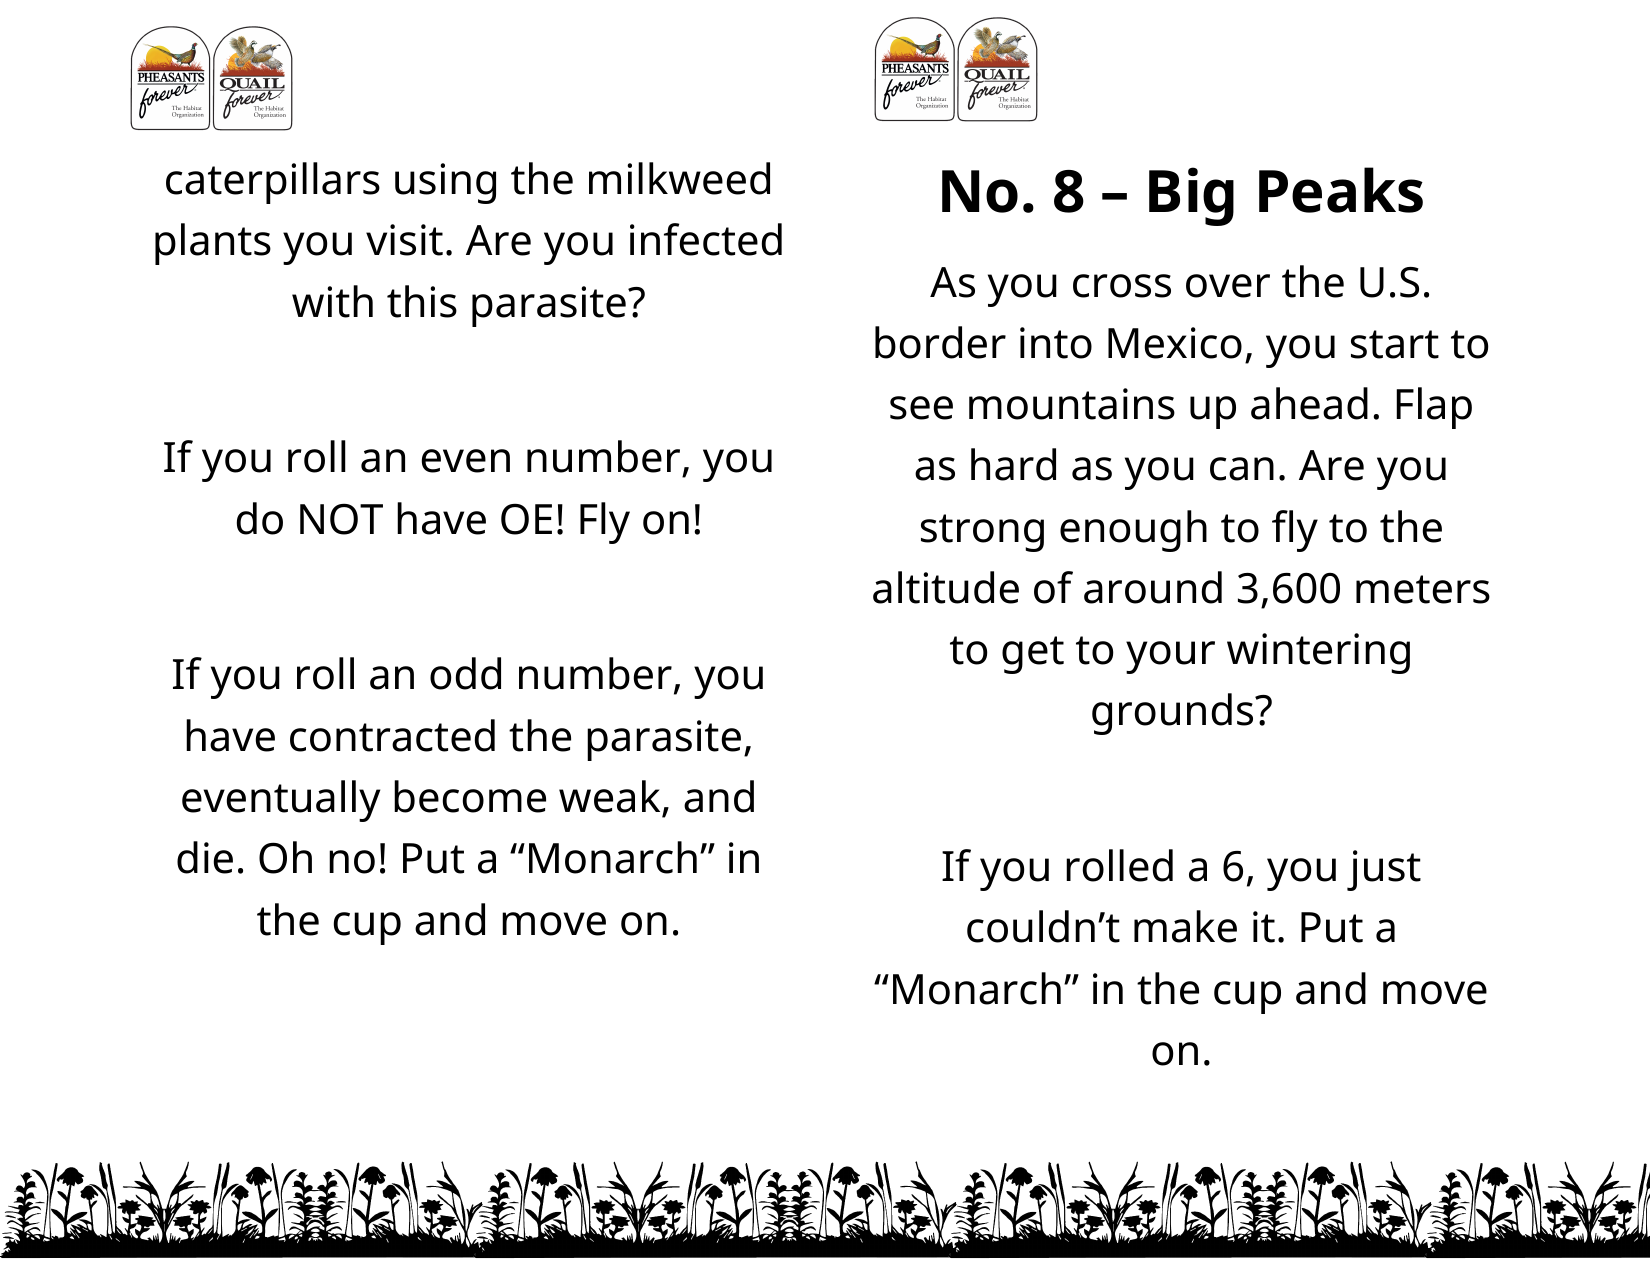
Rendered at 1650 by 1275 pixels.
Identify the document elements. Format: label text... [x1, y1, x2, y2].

text If you roll an even number, you do NOT have OE! Fly on! [150, 428, 787, 546]
picture [0, 1144, 1650, 1275]
picture [873, 16, 1039, 122]
picture [129, 26, 294, 131]
text If you roll an odd number, you have contracted the parasite, eventually become weak, and die. Oh no! Put a “Monarch” in the cup and move on. [150, 645, 787, 947]
text As you cross over the U.S. border into Mexico, you start to see mountains up ahead. Flap as hard as you can. Are you strong enough to fly to the altitude of around 3,600 meters to get to your wintering grounds? [862, 252, 1500, 738]
text If you rolled a 6, you just couldn’t make it. Put a “Monarch” in the cup and move on. [862, 837, 1500, 1078]
text No. 8 – Big Peaks [862, 150, 1500, 229]
